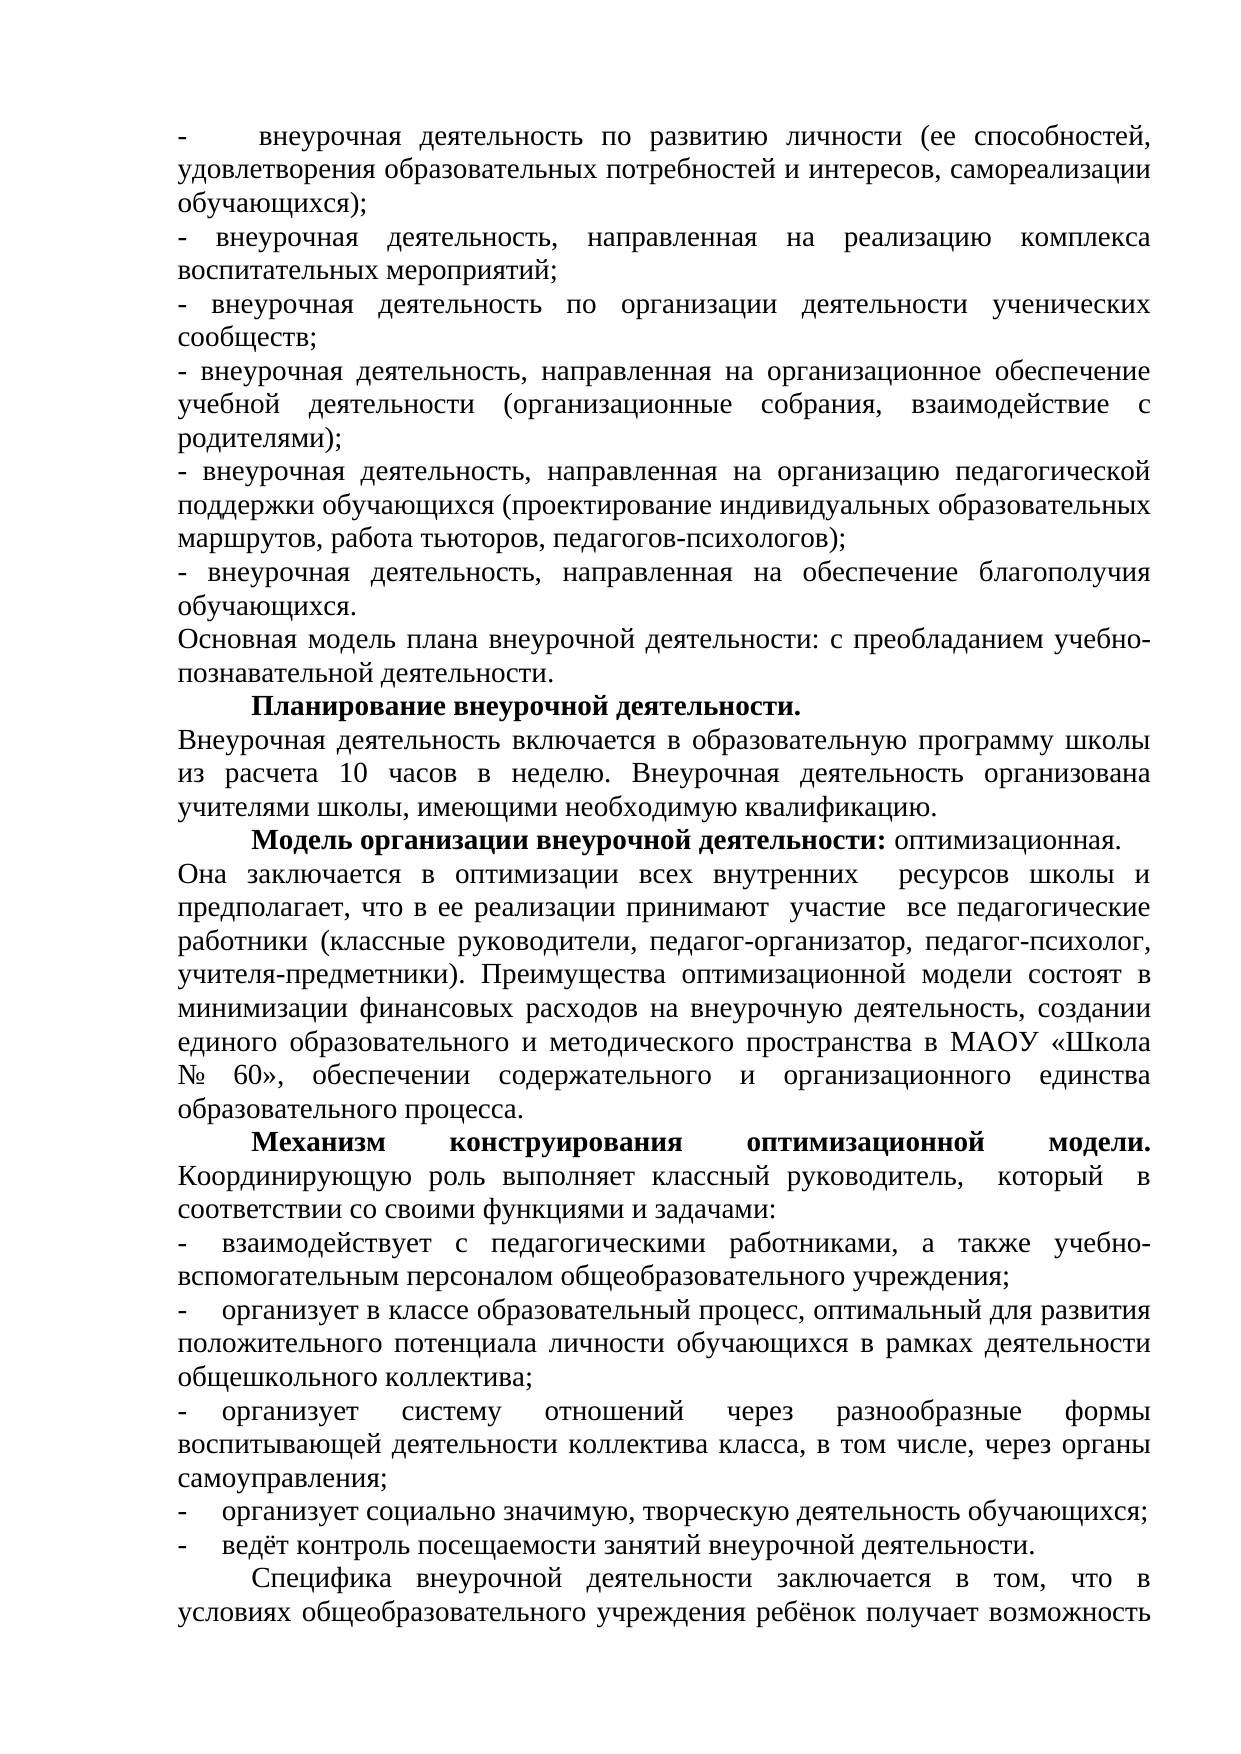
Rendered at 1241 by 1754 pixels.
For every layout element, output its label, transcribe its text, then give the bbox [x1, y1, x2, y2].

text - внеурочная деятельность, направленная на обеспечение благополучия обучающихся. [177, 554, 1152, 621]
text - взаимодействует с педагогическими работниками, а также учебно- вспомогательным персоналом общеобразовательного учреждения; [177, 1225, 1152, 1292]
text - организует систему отношений через разнообразные формы воспитывающей деятельности коллектива класса, в том числе, через органы самоуправления; [177, 1393, 1152, 1493]
text - внеурочная деятельность, направленная на организацию педагогической поддержки обучающихся (проектирование индивидуальных образовательных маршрутов, работа тьюторов, педагогов-психологов); [177, 453, 1152, 554]
text Основная модель плана внеурочной деятельности: с преобладанием учебно-познавательной деятельности. [177, 621, 1152, 688]
text - ведёт контроль посещаемости занятий внеурочной деятельности. [177, 1527, 1152, 1560]
text Планирование внеурочной деятельности. [177, 688, 1152, 722]
text Она заключается в оптимизации всех внутренних ресурсов школы и предполагает, что в ее реализации принимают участие все педагогические работники (классные руководители, педагог-организатор, педагог-психолог, учителя-предметники). Преимущества оптимизационной модели состоят в минимизации финансовых расходов на внеурочную деятельность, создании единого образовательного и методического пространства в МАОУ «Школа № 60», обеспечении содержательного и организационного единства образовательного процесса. [177, 856, 1152, 1124]
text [177, 1560, 1152, 1627]
text - организует в классе образовательный процесс, оптимальный для развития положительного потенциала личности обучающихся в рамках деятельности общешкольного коллектива; [177, 1292, 1152, 1393]
text - внеурочная деятельность, направленная на реализацию комплекса воспитательных мероприятий; [177, 219, 1152, 286]
text - организует социально значимую, творческую деятельность обучающихся; [177, 1493, 1152, 1527]
text Модель организации внеурочной деятельности: оптимизационная. [177, 822, 1152, 856]
text - внеурочная деятельность по организации деятельности ученических сообществ; [177, 286, 1152, 353]
text Внеурочная деятельность включается в образовательную программу школы из расчета 10 часов в неделю. Внеурочная деятельность организована учителями школы, имеющими необходимую квалификацию. [177, 722, 1152, 822]
text - внеурочная деятельность по развитию личности (ее способностей, удовлетворения образовательных потребностей и интересов, самореализации обучающихся); [177, 118, 1152, 219]
text Механизм конструирования оптимизационной модели. Координирующую роль выполняет классный руководитель, который в соответствии со своими функциями и задачами: [177, 1124, 1152, 1225]
text - внеурочная деятельность, направленная на организационное обеспечение учебной деятельности (организационные собрания, взаимодействие с родителями); [177, 353, 1152, 453]
